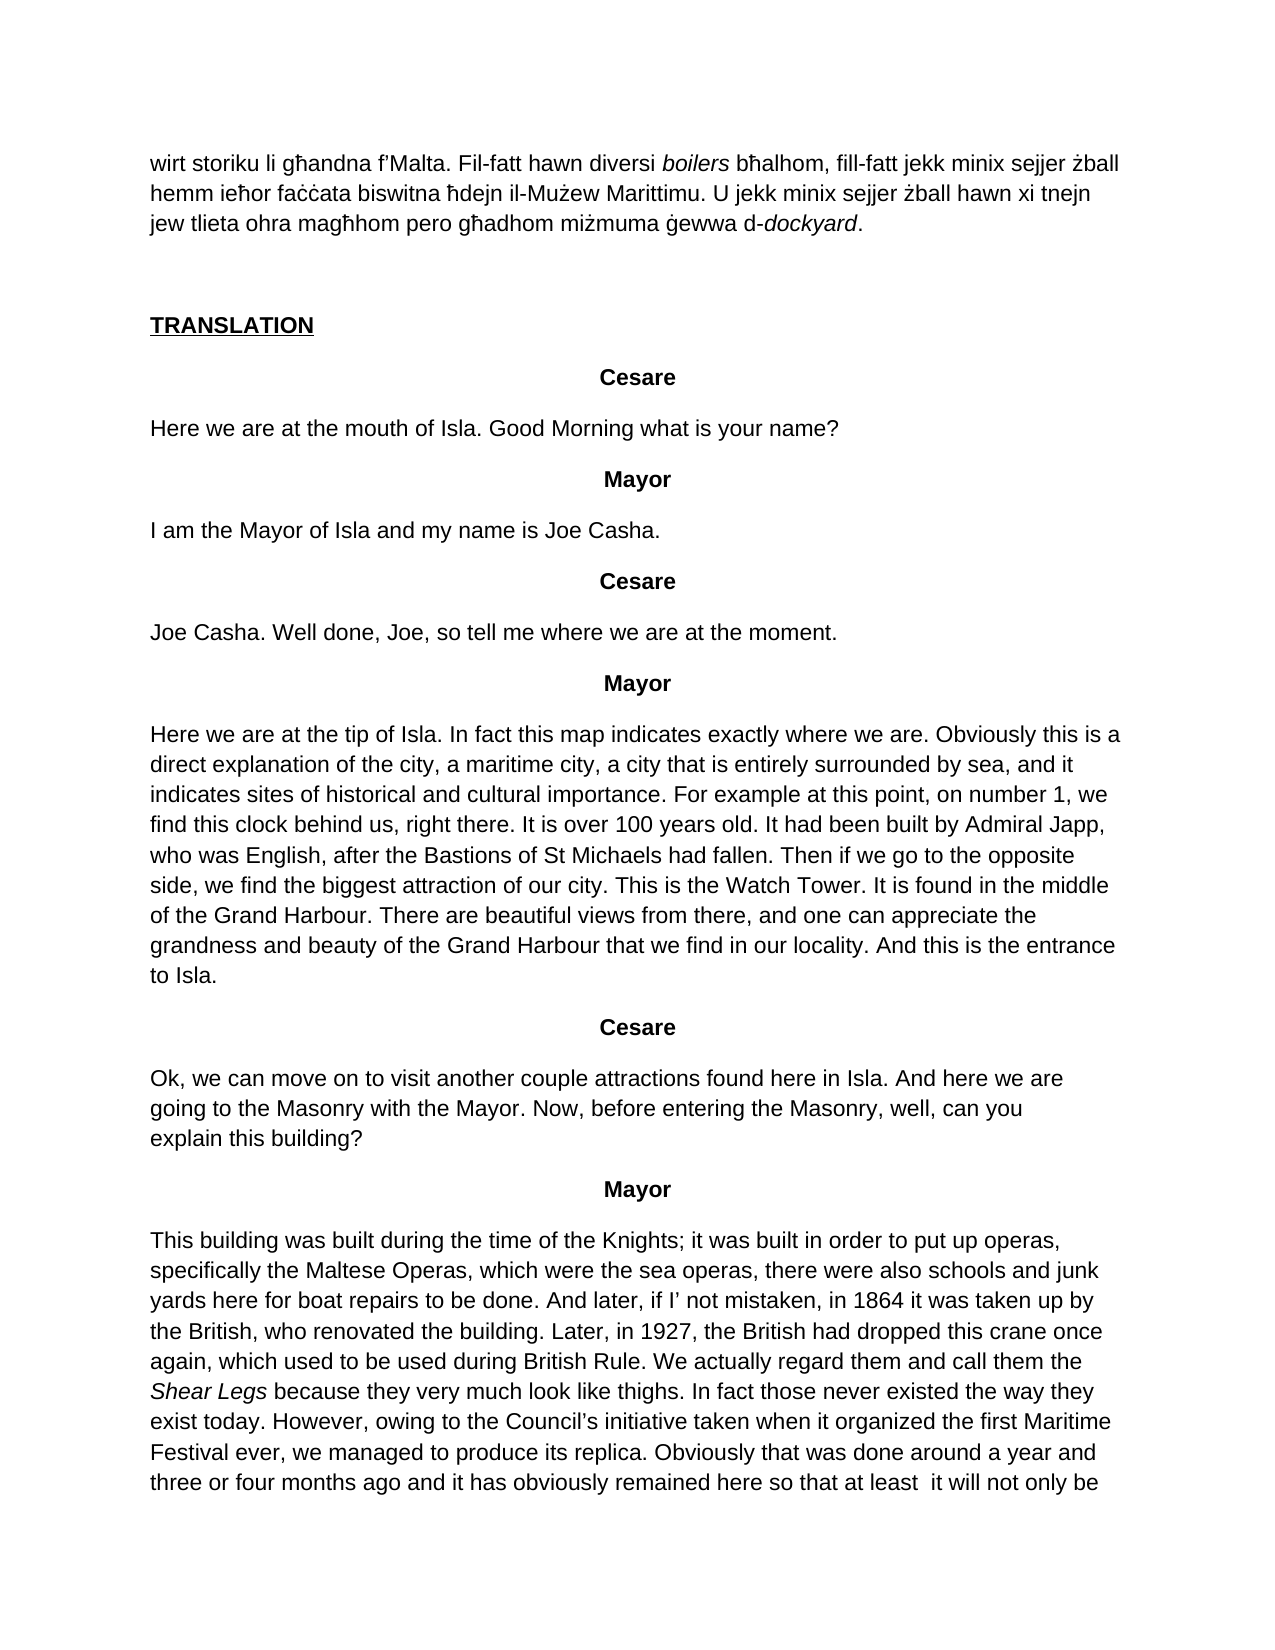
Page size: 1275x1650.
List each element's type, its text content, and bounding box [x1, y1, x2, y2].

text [150, 150, 1125, 237]
text Mayor [150, 466, 1125, 492]
text Joe Casha. Well done, Joe, so tell me where we are at the moment. [150, 619, 1125, 645]
text Mayor [150, 670, 1125, 696]
text Ok, we can move on to visit another couple attractions found here in Isla. And here we are going to the Masonry with the Mayor. Now, before entering the Masonry, well, can you explain this building? [150, 1064, 1125, 1151]
text Here we are at the mouth of Isla. Good Morning what is your name? [150, 414, 1125, 441]
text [150, 1227, 1125, 1495]
text TRANSLATION [150, 312, 1125, 339]
text I am the Mayor of Isla and my name is Joe Casha. [150, 517, 1125, 543]
text Mayor [150, 1176, 1125, 1202]
text Cesare [150, 568, 1125, 594]
text Cesare [150, 1013, 1125, 1040]
text Here we are at the tip of Isla. In fact this map indicates exactly where we are. Obviously this is a direct explanation of the city, a maritime city, a city that is entirely surrounded by sea, and it indicates sites of historical and cultural importance. For example at this point, on number 1, we find this clock behind us, right there. It is over 100 years old. It had been built by Admiral Japp, who was English, after the Bastions of St Michaels had fallen. Then if we go to the opposite side, we find the biggest attraction of our city. This is the Watch Tower. It is found in the middle of the Grand Harbour. There are beautiful views from there, and one can appreciate the grandness and beauty of the Grand Harbour that we find in our locality. And this is the entrance to Isla. [150, 721, 1125, 989]
text Cesare [150, 363, 1125, 390]
